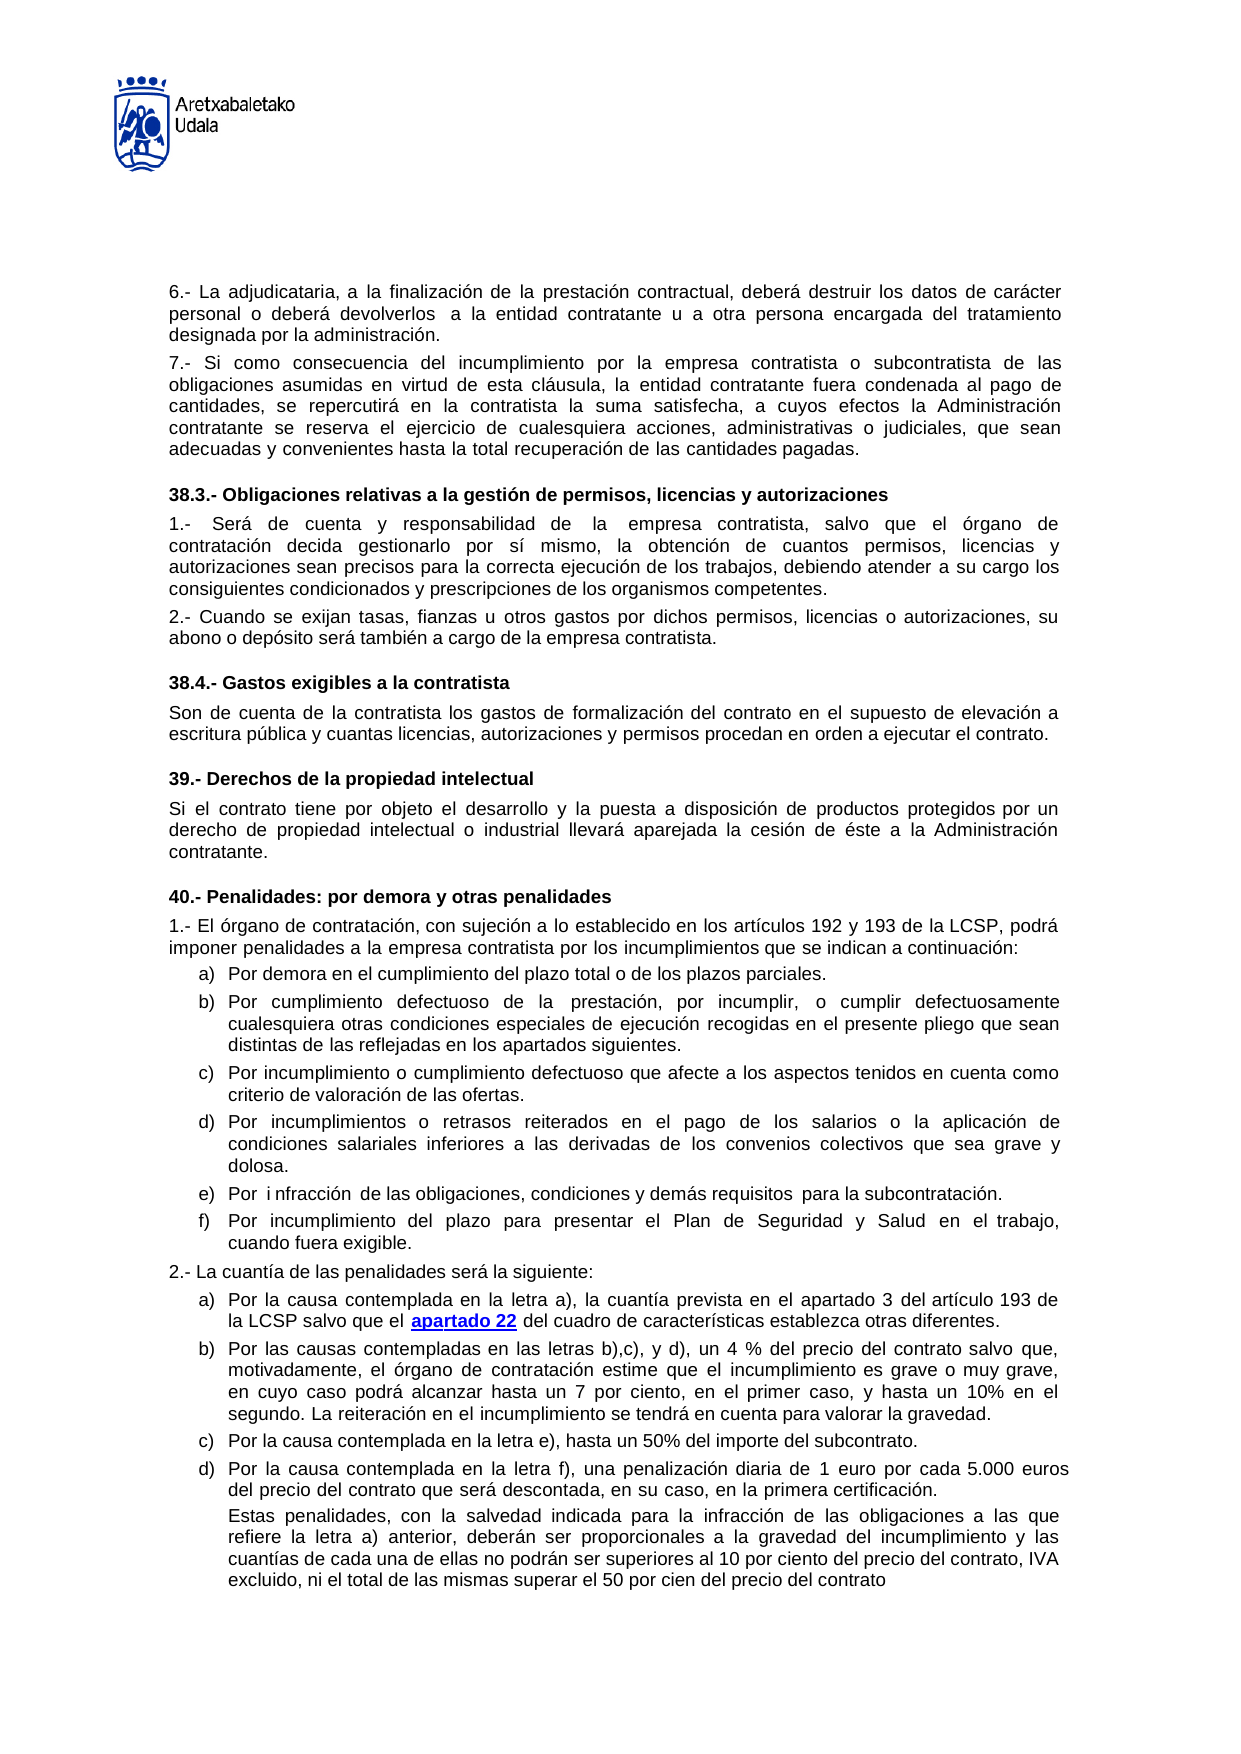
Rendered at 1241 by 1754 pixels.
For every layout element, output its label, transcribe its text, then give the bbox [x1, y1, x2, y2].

text 7.- Si como consecuencia del incumplimiento por la empresa contratista o subcontratista de las obligaciones asumidas en virtud de esta cláusula, la entidad contratante fuera condenada al pago de cantidades, se repercutirá en la contratista la suma satisfecha, a cuyos efectos la Administración contratante se reserva el ejercicio de cualesquiera acciones, administrativas o judiciales, que sean adecuadas y convenientes hasta la total recuperación de las cantidades pagadas. [169, 352, 1062, 459]
text 6.- La adjudicataria, a la finalización de la prestación contractual, deberá destruir los datos de carácter personal o deberá devolverlos a la entidad contratante u a otra persona encargada del tratamiento designada por la administración. [169, 281, 1062, 346]
text Estas penalidades, con la salvedad indicada para la infracción de las obligaciones a las que refiere la letra a) anterior, deberán ser proporcionales a la gravedad del incumplimiento y las cuantías de cada una de ellas no podrán ser superiores al 10 por ciento del precio del contrato, IVA excluido, ni el total de las mismas superar el 50 por cien del precio del contrato [228, 1504, 1059, 1591]
text a) Por la causa contemplada en la letra a), la cuantía prevista en el apartado 3 del artículo 193 de la LCSP salvo que el apartado 22 del cuadro de características establezca otras diferentes. [198, 1288, 1059, 1331]
text b) Por cumplimiento defectuoso de la prestación, por incumplir, o cumplir defectuosamente cualesquiera otras condiciones especiales de ejecución recogidas en el presente pliego que sean distintas de las reflejadas en los apartados siguientes. [198, 991, 1060, 1056]
text 38.4.- Gastos exigibles a la contratista [169, 672, 589, 694]
text d) Por incumplimientos o retrasos reiterados en el pago de los salarios o la aplicación de condiciones salariales inferiores a las derivadas de los convenios colectivos que sea grave y dolosa. [198, 1111, 1060, 1176]
text e) Por infracción de las obligaciones, condiciones y demás requisitos para la subcontratación. [198, 1182, 1060, 1204]
text f) Por incumplimiento del plazo para presentar el Plan de Seguridad y Salud en el trabajo, cuando fuera exigible. [198, 1210, 1060, 1253]
text Si el contrato tiene por objeto el desarrollo y la puesta a disposición de productos protegidos por un derecho de propiedad intelectual o industrial llevará aparejada la cesión de éste a la Administración contratante. [169, 797, 1059, 862]
text 1.- El órgano de contratación, con sujeción a lo establecido en los artículos 192 y 193 de la LCSP, podrá imponer penalidades a la empresa contratista por los incumplimientos que se indican a continuación: [169, 915, 1059, 958]
text 40.- Penalidades: por demora y otras penalidades [169, 886, 714, 907]
text c) Por la causa contemplada en la letra e), hasta un 50% del importe del subcontrato. [198, 1430, 1069, 1451]
text d) Por la causa contemplada en la letra f), una penalización diaria de 1 euro por cada 5.000 euros del precio del contrato que será descontada, en su caso, en la primera certificación. [198, 1458, 1069, 1501]
picture [112, 75, 296, 174]
text a) Por demora en el cumplimiento del plazo total o de los plazos parciales. [198, 963, 1069, 985]
text 39.- Derechos de la propiedad intelectual [169, 768, 619, 790]
text 1.- Será de cuenta y responsabilidad de la empresa contratista, salvo que el órgano de contratación decida gestionarlo por sí mismo, la obtención de cuantos permisos, licencias y autorizaciones sean precisos para la correcta ejecución de los trabajos, debiendo atender a su cargo los consiguientes condicionados y prescripciones de los organismos competentes. [169, 513, 1059, 599]
text b) Por las causas contempladas en las letras b),c), y d), un 4 % del precio del contrato salvo que, motivadamente, el órgano de contratación estime que el incumplimiento es grave o muy grave, en cuyo caso podrá alcanzar hasta un 7 por ciento, en el primer caso, y hasta un 10% en el segundo. La reiteración en el incumplimiento se tendrá en cuenta para valorar la gravedad. [198, 1338, 1059, 1424]
text 2.- Cuando se exijan tasas, fianzas u otros gastos por dichos permisos, licencias o autorizaciones, su abono o depósito será también a cargo de la empresa contratista. [169, 605, 1058, 648]
text Son de cuenta de la contratista los gastos de formalización del contrato en el supuesto de elevación a escritura pública y cuantas licencias, autorizaciones y permisos procedan en orden a ejecutar el contrato. [169, 702, 1059, 745]
text 2.- La cuantía de las penalidades será la siguiente: [169, 1261, 643, 1282]
text 38.3.- Obligaciones relativas a la gestión de permisos, licencias y autorizaciones [169, 484, 1052, 505]
text c) Por incumplimiento o cumplimiento defectuoso que afecte a los aspectos tenidos en cuenta como criterio de valoración de las ofertas. [198, 1062, 1059, 1105]
